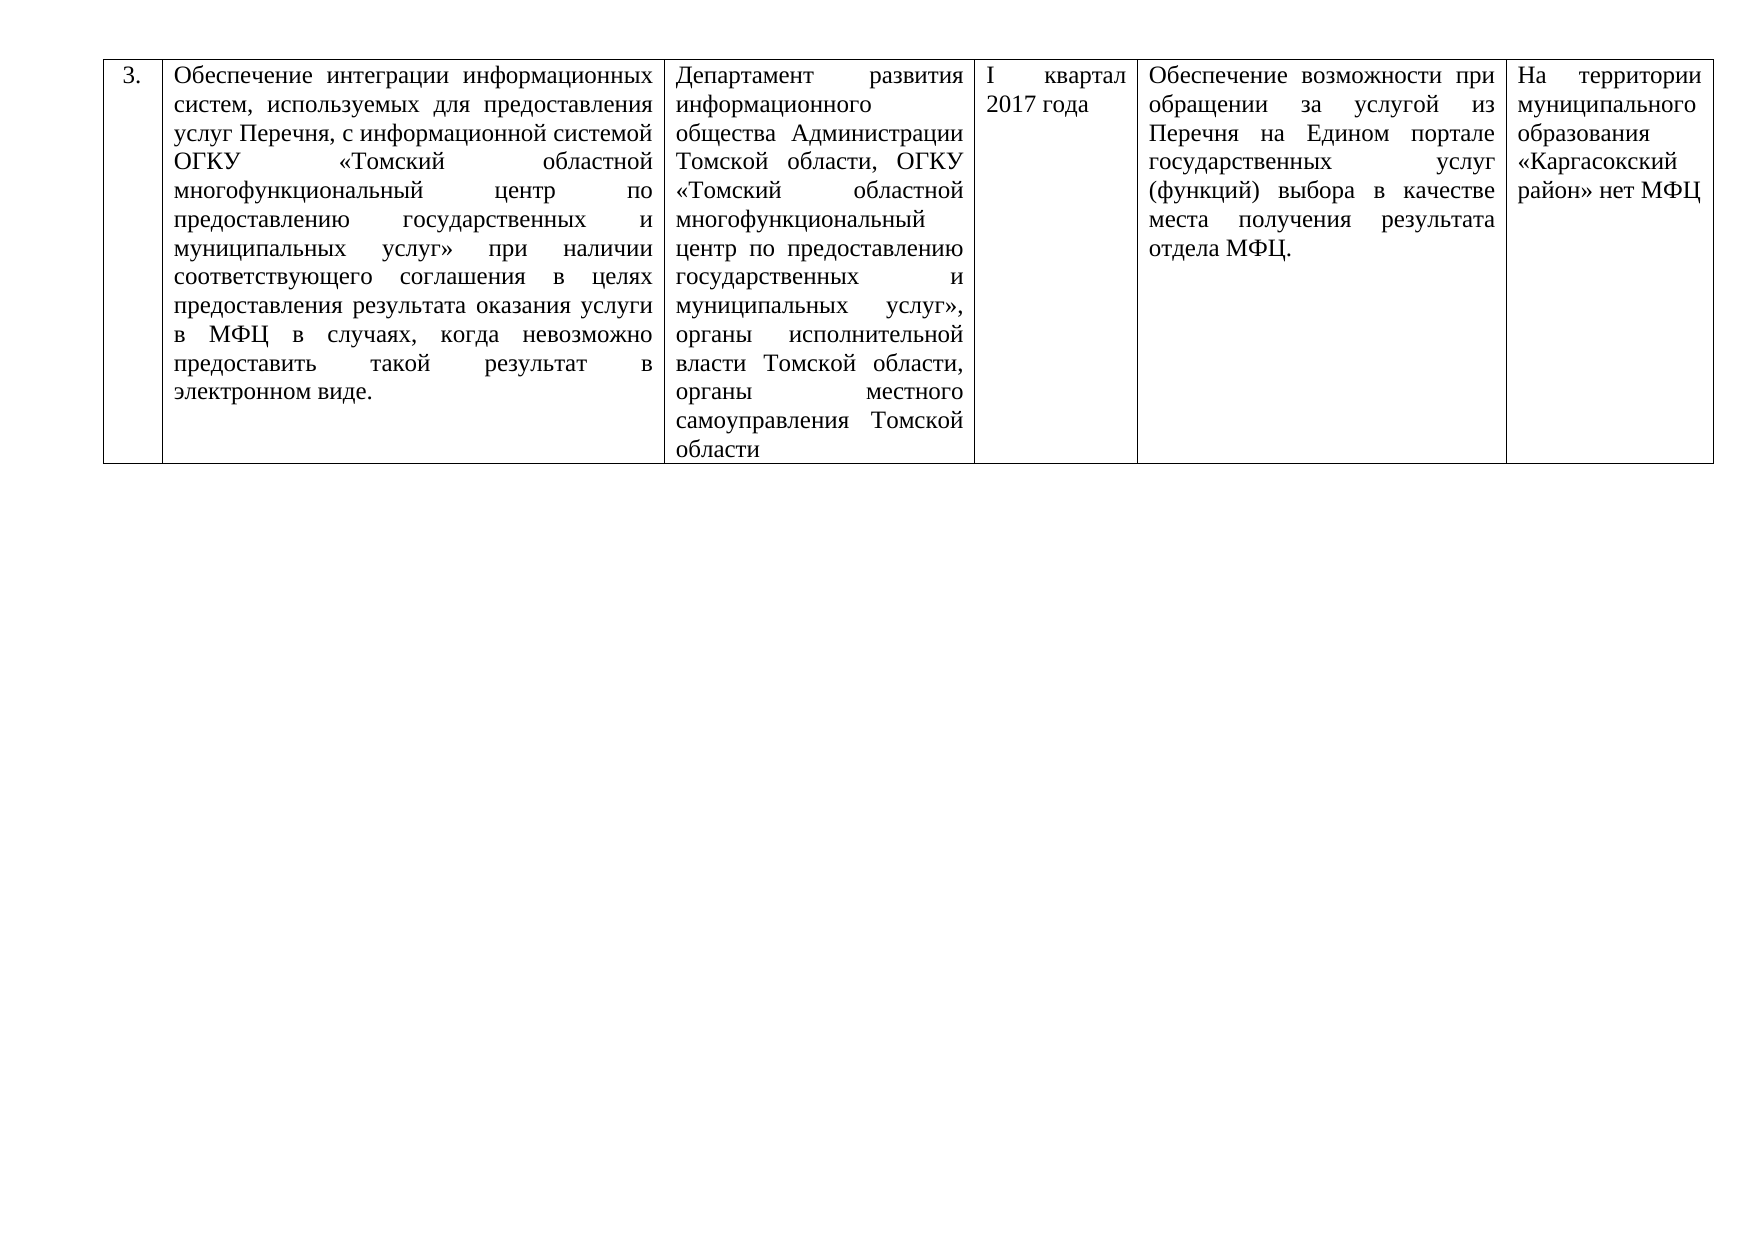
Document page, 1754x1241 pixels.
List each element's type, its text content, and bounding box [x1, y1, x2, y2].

table_cell Обеспечение интеграции информационных систем, используемых для предоставления услуг Перечня, с информационной системой ОГКУ «Томский областной многофункциональный центр по предоставлению государственных и муниципальных услуг» при наличии соответствующего соглашения в целях предоставления результата оказания услуги в МФЦ в случаях, когда невозможно предоставить такой результат в электронном виде. [163, 60, 664, 463]
table_cell I квартал 2017 года [975, 60, 1137, 463]
table_cell Департамент развития информационного общества Администрации Томской области, ОГКУ «Томский областной многофункциональный центр по предоставлению государственных и муниципальных услуг», органы исполнительной власти Томской области, органы местного самоуправления Томской области [665, 60, 974, 463]
table_cell Обеспечение возможности при обращении за услугой из Перечня на Едином портале государственных услуг (функций) выбора в качестве места получения результата отдела МФЦ. [1138, 60, 1506, 463]
table_cell На территории муниципального образования «Каргасокский район» нет МФЦ [1507, 60, 1713, 463]
table_cell [104, 60, 162, 463]
